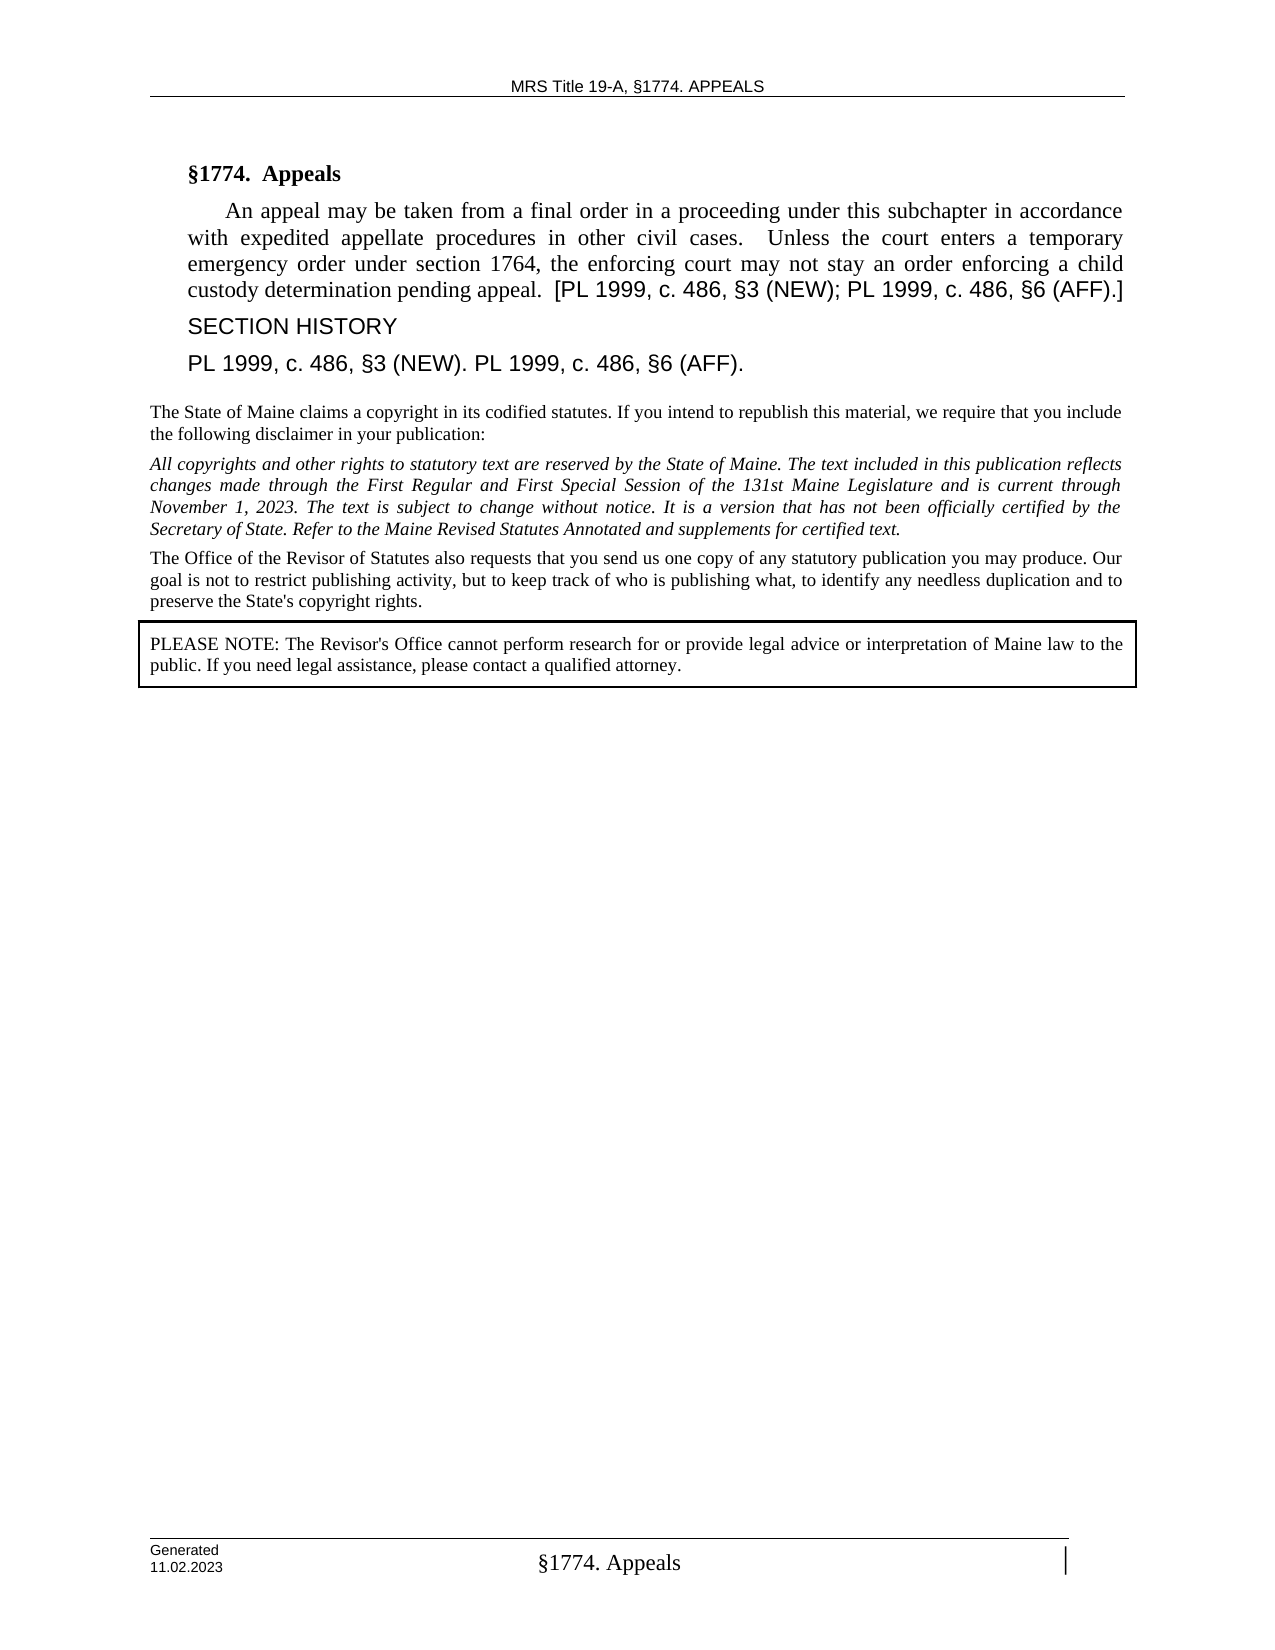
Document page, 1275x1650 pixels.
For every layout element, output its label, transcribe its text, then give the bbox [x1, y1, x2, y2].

text §1774. Appeals [187, 160, 1125, 187]
text The State of Maine claims a copyright in its codified statutes. If you intend to republish this material, we require that you include the following disclaimer in your publication: [150, 401, 1125, 444]
text All copyrights and other rights to statutory text are reserved by the State of Maine. The text included in this publication reflects changes made through the First Regular and First Special Session of the 131st Maine Legislature and is current through November 1, 2023 . The text is subject to change without notice. It is a version that has not been officially certified by the Secretary of State. Refer to the Maine Revised Statutes Annotated and supplements for certified text. [150, 453, 1125, 539]
text PLEASE NOTE: The Revisor's Office cannot perform research for or provide legal advice or interpretation of Maine law to the public. If you need legal assistance, please contact a qualified attorney. [140, 623, 1135, 686]
text PL 1999, c. 486, §3 (NEW). PL 1999, c. 486, §6 (AFF). [187, 350, 1125, 376]
text The Office of the Revisor of Statutes also requests that you send us one copy of any statutory publication you may produce. Our goal is not to restrict publishing activity, but to keep track of who is publishing what, to identify any needless duplication and to preserve the State's copyright rights. [150, 547, 1125, 612]
text An appeal may be taken from a final order in a proceeding under this subchapter in accordance with expedited appellate procedures in other civil cases. Unless the court enters a temporary emergency order under section 1764, the enforcing court may not stay an order enforcing a child custody determination pending appeal. [PL 1999, c. 486, §3 (NEW); PL 1999, c. 486, §6 (AFF).] [187, 197, 1125, 303]
text SECTION HISTORY [187, 313, 1125, 339]
